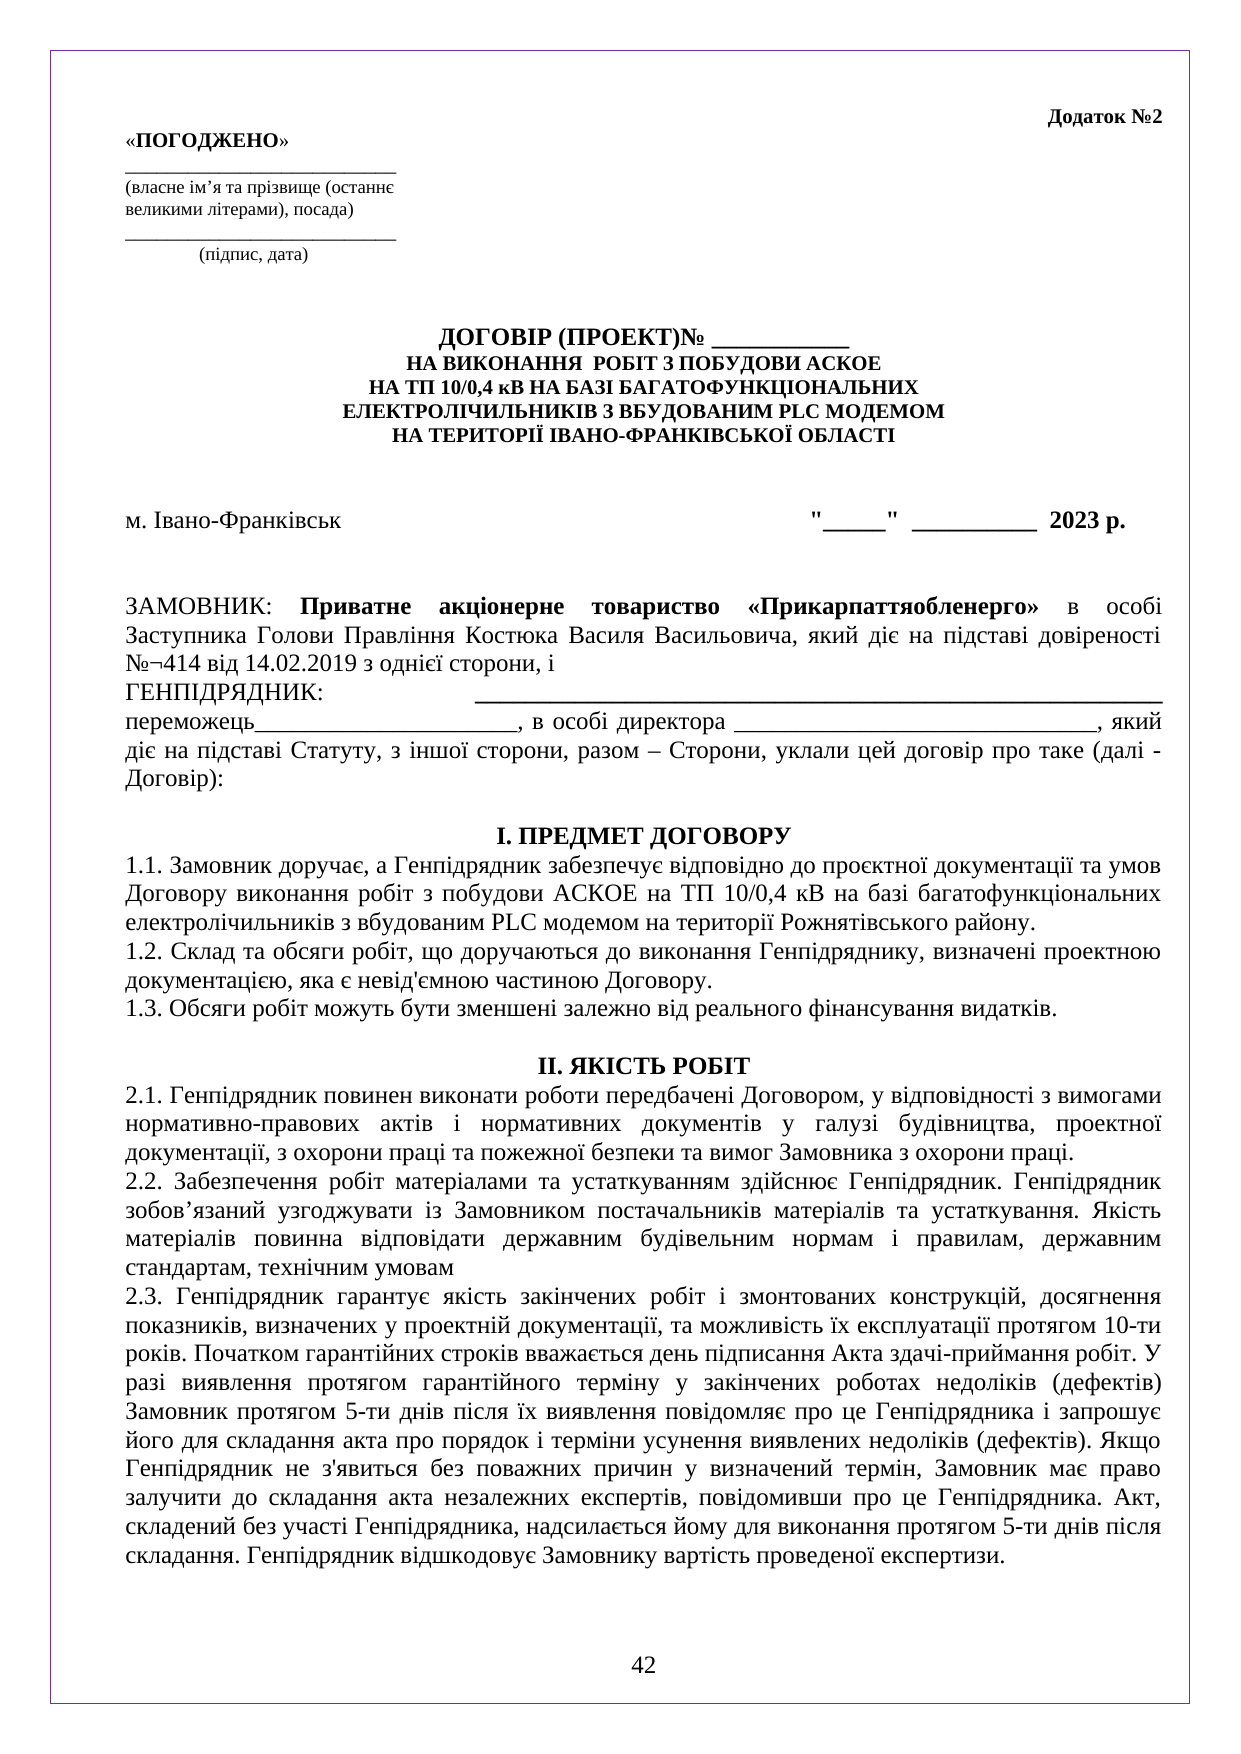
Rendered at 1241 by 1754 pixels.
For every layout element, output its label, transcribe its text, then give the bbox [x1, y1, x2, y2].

text великими літерами), посада) [125, 197, 1162, 219]
text __________________________ [125, 219, 1162, 243]
text ГЕНПІДРЯДНИК: _______________________________________________________ переможець_____________________, в особі директора _____________________________, який діє на підставі Статуту, з іншої сторони, разом – Сторони, уклали цей договір про таке (далі - Договір): [125, 677, 1162, 792]
text 1.1. Замовник доручає, а Генпідрядник забезпечує відповідно до проєктної документації та умов Договору виконання робіт з побудови АСКОЕ на ТП 10/0,4 кВ на базі багатофункціональних електролічильників з вбудованим PLC модемом на території Рожнятівського району. [125, 850, 1162, 936]
text НА ВИКОНАННЯ РОБІТ З ПОБУДОВИ АСКОЕ [125, 351, 1162, 375]
text м. Івано-Франківськ "_____" __________ 2023 р. [125, 505, 1162, 533]
text Додаток №2 [125, 104, 1162, 128]
text 1.2. Склад та обсяги робіт, що доручаються до виконання Генпідряднику, визначені проектною документацією, яка є невід'ємною частиною Договору. [125, 936, 1162, 993]
text НА ТЕРИТОРІЇ ІВАНО-ФРАНКІВСЬКОЇ ОБЛАСТІ [125, 423, 1162, 447]
text «ПОГОДЖЕНО» [125, 128, 1162, 152]
text ЕЛЕКТРОЛІЧИЛЬНИКІВ З ВБУДОВАНИМ PLC МОДЕМОМ [125, 399, 1162, 423]
text 2.3. Генпідрядник гарантує якість закінчених робіт і змонтованих конструкцій, досягнення показників, визначених у проектній документації, та можливість їх експлуатації протягом 10-ти років. Початком гарантійних строків вважається день підписання Акта здачі-приймання робіт. У разі виявлення протягом гарантійного терміну у закінчених роботах недоліків (дефектів) Замовник протягом 5-ти днів після їх виявлення повідомляє про це Генпідрядника і запрошує його для складання акта про порядок і терміни усунення виявлених недоліків (дефектів). Якщо Генпідрядник не з'явиться без поважних причин у визначений термін, Замовник має право залучити до складання акта незалежних експертів, повідомивши про це Генпідрядника. Акт, складений без участі Генпідрядника, надсилається йому для виконання протягом 5-ти днів після складання. Генпідрядник відшкодовує Замовнику вартість проведеної експертизи. [125, 1281, 1162, 1568]
text II. ЯКІСТЬ РОБІТ [125, 1051, 1162, 1080]
text I. ПРЕДМЕТ ДОГОВОРУ [125, 821, 1162, 850]
text НА ТП 10/0,4 кВ НА БАЗІ БАГАТОФУНКЦІОНАЛЬНИХ [125, 375, 1162, 399]
text ДОГОВІР (ПРОЕКТ)№ ___________ [125, 322, 1162, 351]
text 2.2. Забезпечення робіт матеріалами та устаткуванням здійснює Генпідрядник. Генпідрядник зобов’язаний узгоджувати із Замовником постачальників матеріалів та устаткування. Якість матеріалів повинна відповідати державним будівельним нормам і правилам, державним стандартам, технічним умовам [125, 1166, 1162, 1281]
text ЗАМОВНИК: Приватне акціонерне товариство «Прикарпаттяобленерго» в особі Заступника Голови Правління Костюка Василя Васильовича, який діє на підставі довіреності №¬414 від 14.02.2019 з однієї сторони, і [125, 591, 1162, 677]
text 1.3. Обсяги робіт можуть бути зменшені залежно від реального фінансування видатків. [125, 993, 1162, 1022]
text (підпис, дата) [199, 243, 1162, 265]
text __________________________ [125, 152, 1162, 176]
text 2.1. Генпідрядник повинен виконати роботи передбачені Договором, у відповідності з вимогами нормативно-правових актів і нормативних документів у галузі будівництва, проектної документації, з охорони праці та пожежної безпеки та вимог Замовника з охорони праці. [125, 1080, 1162, 1166]
text (власне ім’я та прізвище (останнє [125, 176, 1162, 197]
